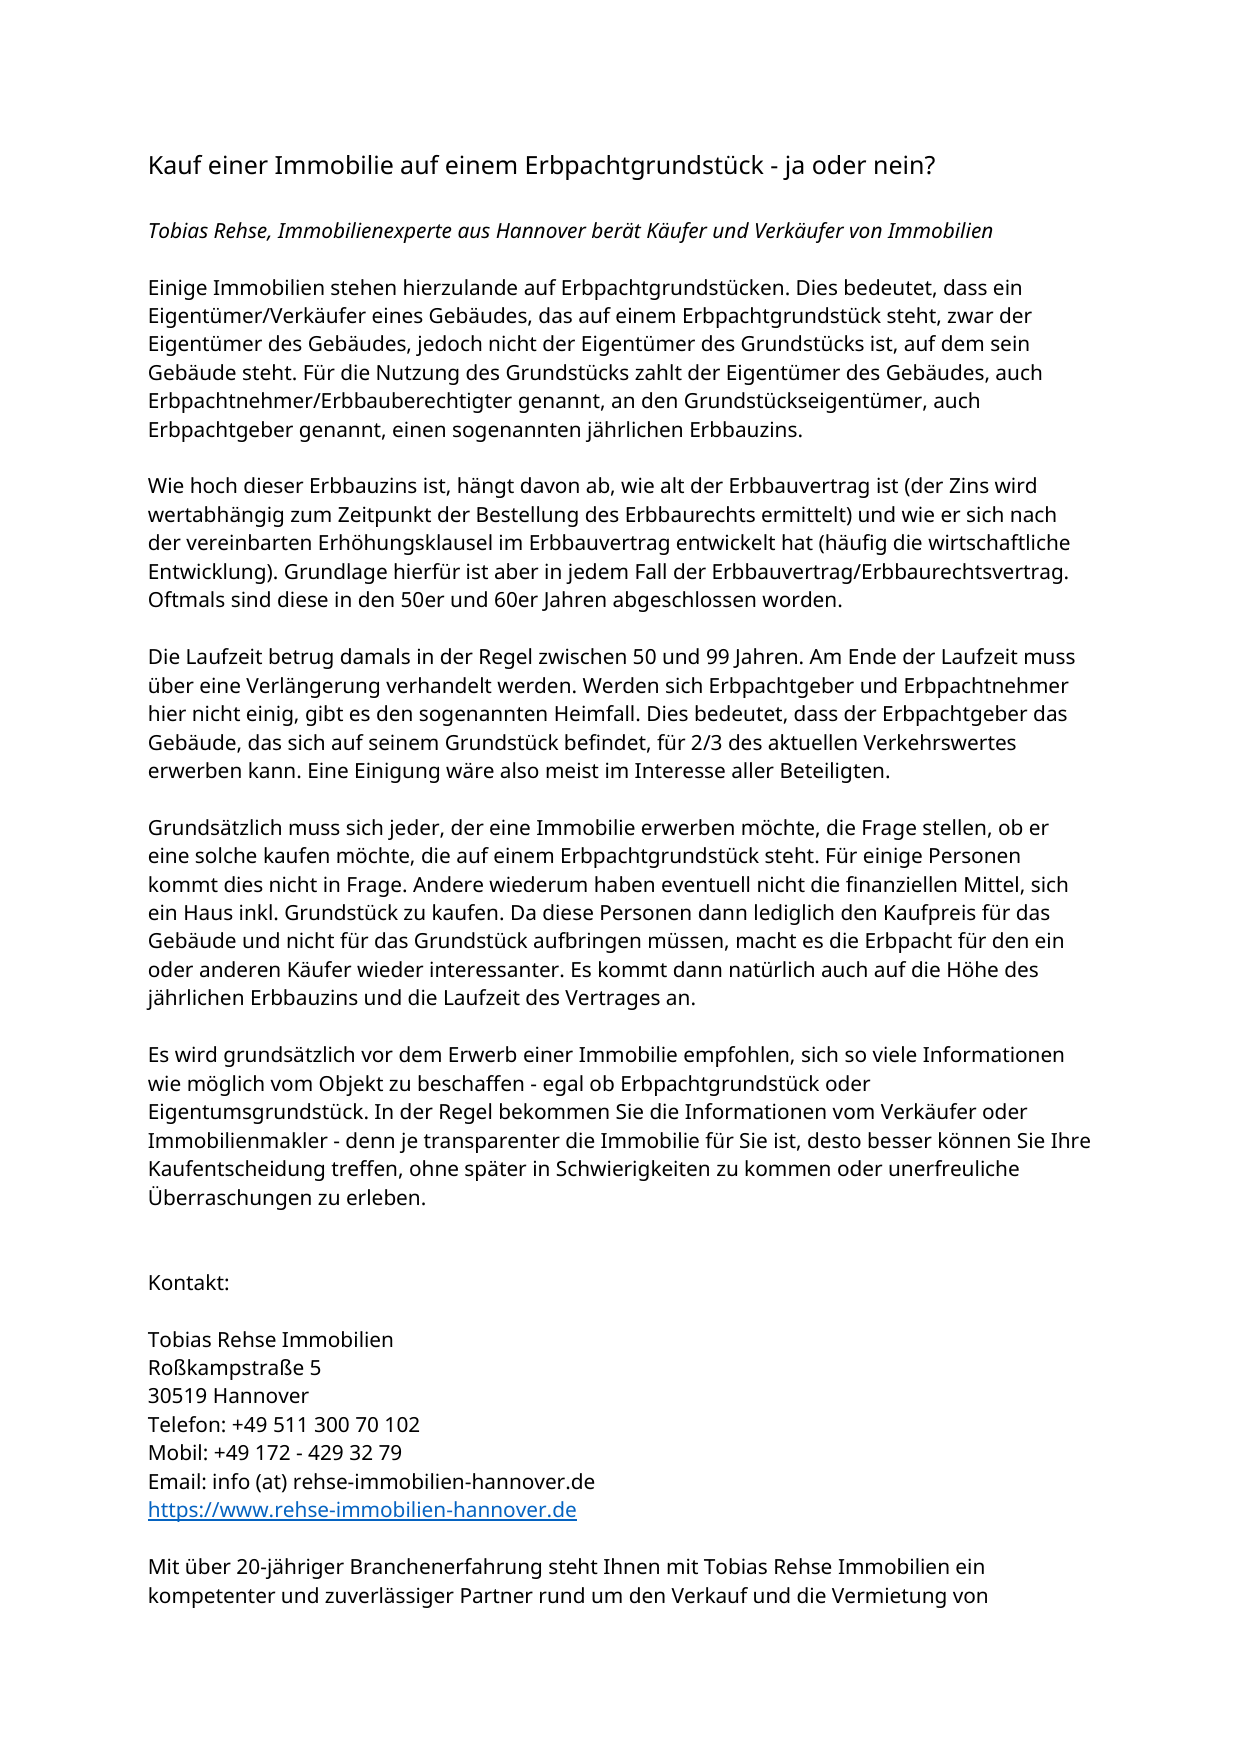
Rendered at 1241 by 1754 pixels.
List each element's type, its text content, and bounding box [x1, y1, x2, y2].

text Kauf einer Immobilie auf einem Erbpachtgrundstück - ja oder nein? [148, 148, 1093, 182]
text Einige Immobilien stehen hierzulande auf Erbpachtgrundstücken. Dies bedeutet, dass ein Eigentümer/Verkäufer eines Gebäudes, das auf einem Erbpachtgrundstück steht, zwar der Eigentümer des Gebäudes, jedoch nicht der Eigentümer des Grundstücks ist, auf dem sein Gebäude steht. Für die Nutzung des Grundstücks zahlt der Eigentümer des Gebäudes, auch Erbpachtnehmer/Erbbauberechtigter genannt, an den Grundstückseigentümer, auch Erbpachtgeber genannt, einen sogenannten jährlichen Erbbauzins. [148, 273, 1093, 443]
text Kontakt: [148, 1268, 1093, 1296]
text https://www.rehse-immobilien-hannover.de [148, 1495, 1093, 1524]
text Tobias Rehse Immobilien [148, 1325, 1093, 1353]
text Roßkampstraße 5 [148, 1353, 1093, 1382]
text Grundsätzlich muss sich jeder, der eine Immobilie erwerben möchte, die Frage stellen, ob er eine solche kaufen möchte, die auf einem Erbpachtgrundstück steht. Für einige Personen kommt dies nicht in Frage. Andere wiederum haben eventuell nicht die finanziellen Mittel, sich ein Haus inkl. Grundstück zu kaufen. Da diese Personen dann lediglich den Kaufpreis für das Gebäude und nicht für das Grundstück aufbringen müssen, macht es die Erbpacht für den ein oder anderen Käufer wieder interessanter. Es kommt dann natürlich auch auf die Höhe des jährlichen Erbbauzins und die Laufzeit des Vertrages an. [148, 813, 1093, 1012]
text Es wird grundsätzlich vor dem Erwerb einer Immobilie empfohlen, sich so viele Informationen wie möglich vom Objekt zu beschaffen - egal ob Erbpachtgrundstück oder Eigentumsgrundstück. In der Regel bekommen Sie die Informationen vom Verkäufer oder Immobilienmakler - denn je transparenter die Immobilie für Sie ist, desto besser können Sie Ihre Kaufentscheidung treffen, ohne später in Schwierigkeiten zu kommen oder unerfreuliche Überraschungen zu erleben. [148, 1040, 1093, 1211]
text Telefon: +49 511 300 70 102 [148, 1410, 1093, 1438]
text Mobil: +49 172 - 429 32 79 [148, 1438, 1093, 1467]
text 30519 Hannover [148, 1382, 1093, 1410]
text Die Laufzeit betrug damals in der Regel zwischen 50 und 99 Jahren. Am Ende der Laufzeit muss über eine Verlängerung verhandelt werden. Werden sich Erbpachtgeber und Erbpachtnehmer hier nicht einig, gibt es den sogenannten Heimfall. Dies bedeutet, dass der Erbpachtgeber das Gebäude, das sich auf seinem Grundstück befindet, für 2/3 des aktuellen Verkehrswertes erwerben kann. Eine Einigung wäre also meist im Interesse aller Beteiligten. [148, 642, 1093, 784]
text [148, 1552, 1093, 1609]
text Wie hoch dieser Erbbauzins ist, hängt davon ab, wie alt der Erbbauvertrag ist (der Zins wird wertabhängig zum Zeitpunkt der Bestellung des Erbbaurechts ermittelt) und wie er sich nach der vereinbarten Erhöhungsklausel im Erbbauvertrag entwickelt hat (häufig die wirtschaftliche Entwicklung). Grundlage hierfür ist aber in jedem Fall der Erbbauvertrag/Erbbaurechtsvertrag. Oftmals sind diese in den 50er und 60er Jahren abgeschlossen worden. [148, 472, 1093, 614]
text Email: info (at) rehse-immobilien-hannover.de [148, 1467, 1093, 1495]
text Tobias Rehse, Immobilienexperte aus Hannover berät Käufer und Verkäufer von Immobilien [148, 216, 1093, 244]
